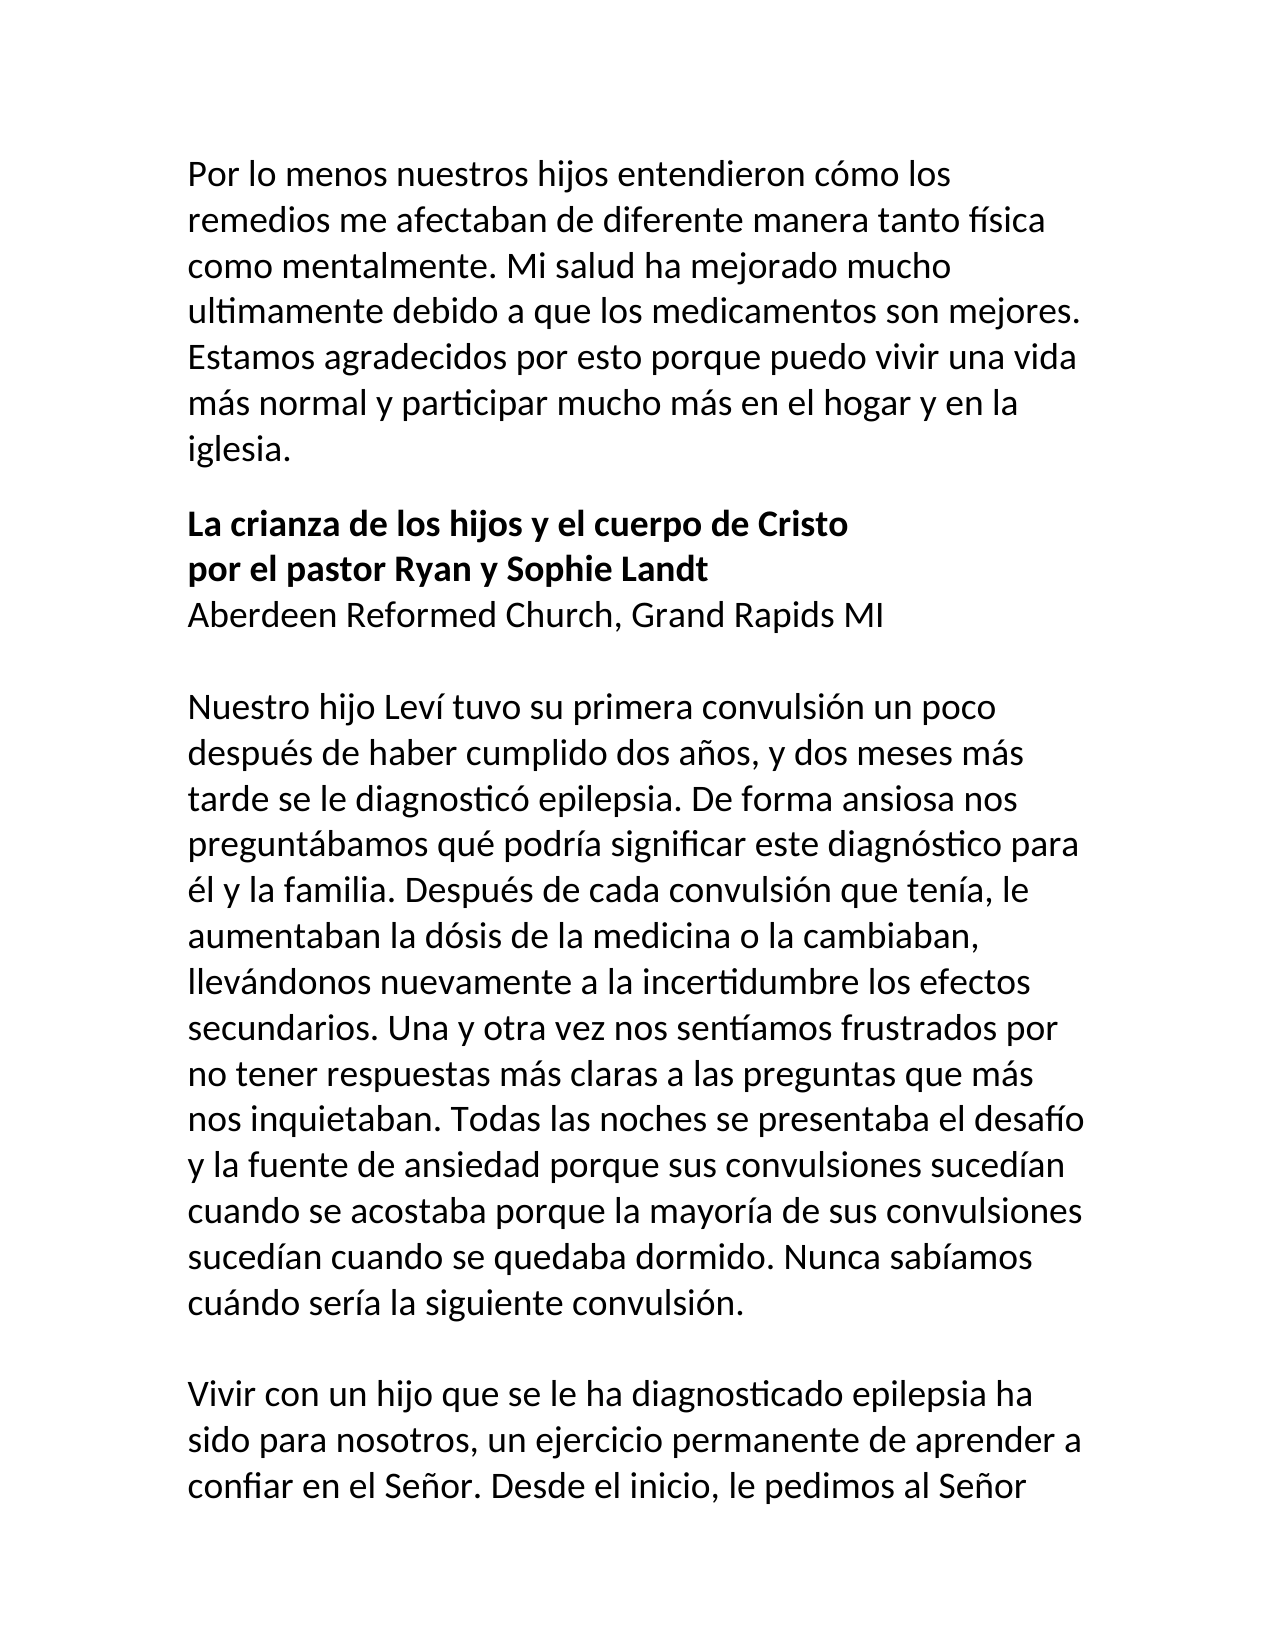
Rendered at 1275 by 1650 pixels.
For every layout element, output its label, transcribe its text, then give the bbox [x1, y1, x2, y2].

text Aberdeen Reformed Church, Grand Rapids MI [187, 591, 1087, 637]
text Por lo menos nuestros hijos entendieron cómo los remedios me afectaban de diferente manera tanto física como mentalmente. Mi salud ha mejorado mucho ultimamente debido a que los medicamentos son mejores. Estamos agradecidos por esto porque puedo vivir una vida más normal y participar mucho más en el hogar y en la iglesia. [187, 150, 1087, 471]
text La crianza de los hijos y el cuerpo de Cristo [187, 499, 1087, 545]
text Nuestro hijo Leví tuvo su primera convulsión un poco después de haber cumplido dos años, y dos meses más tarde se le diagnosticó epilepsia. De forma ansiosa nos preguntábamos qué podría significar este diagnóstico para él y la familia. Después de cada convulsión que tenía, le aumentaban la dósis de la medicina o la cambiaban, llevándonos nuevamente a la incertidumbre los efectos secundarios. Una y otra vez nos sentíamos frustrados por no tener respuestas más claras a las preguntas que más nos inquietaban. Todas las noches se presentaba el desafío y la fuente de ansiedad porque sus convulsiones sucedían cuando se acostaba porque la mayoría de sus convulsiones sucedían cuando se quedaba dormido. Nunca sabíamos cuándo sería la siguiente convulsión. [187, 683, 1087, 1324]
text por el pastor Ryan y Sophie Landt [187, 545, 1087, 591]
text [187, 1370, 1087, 1508]
